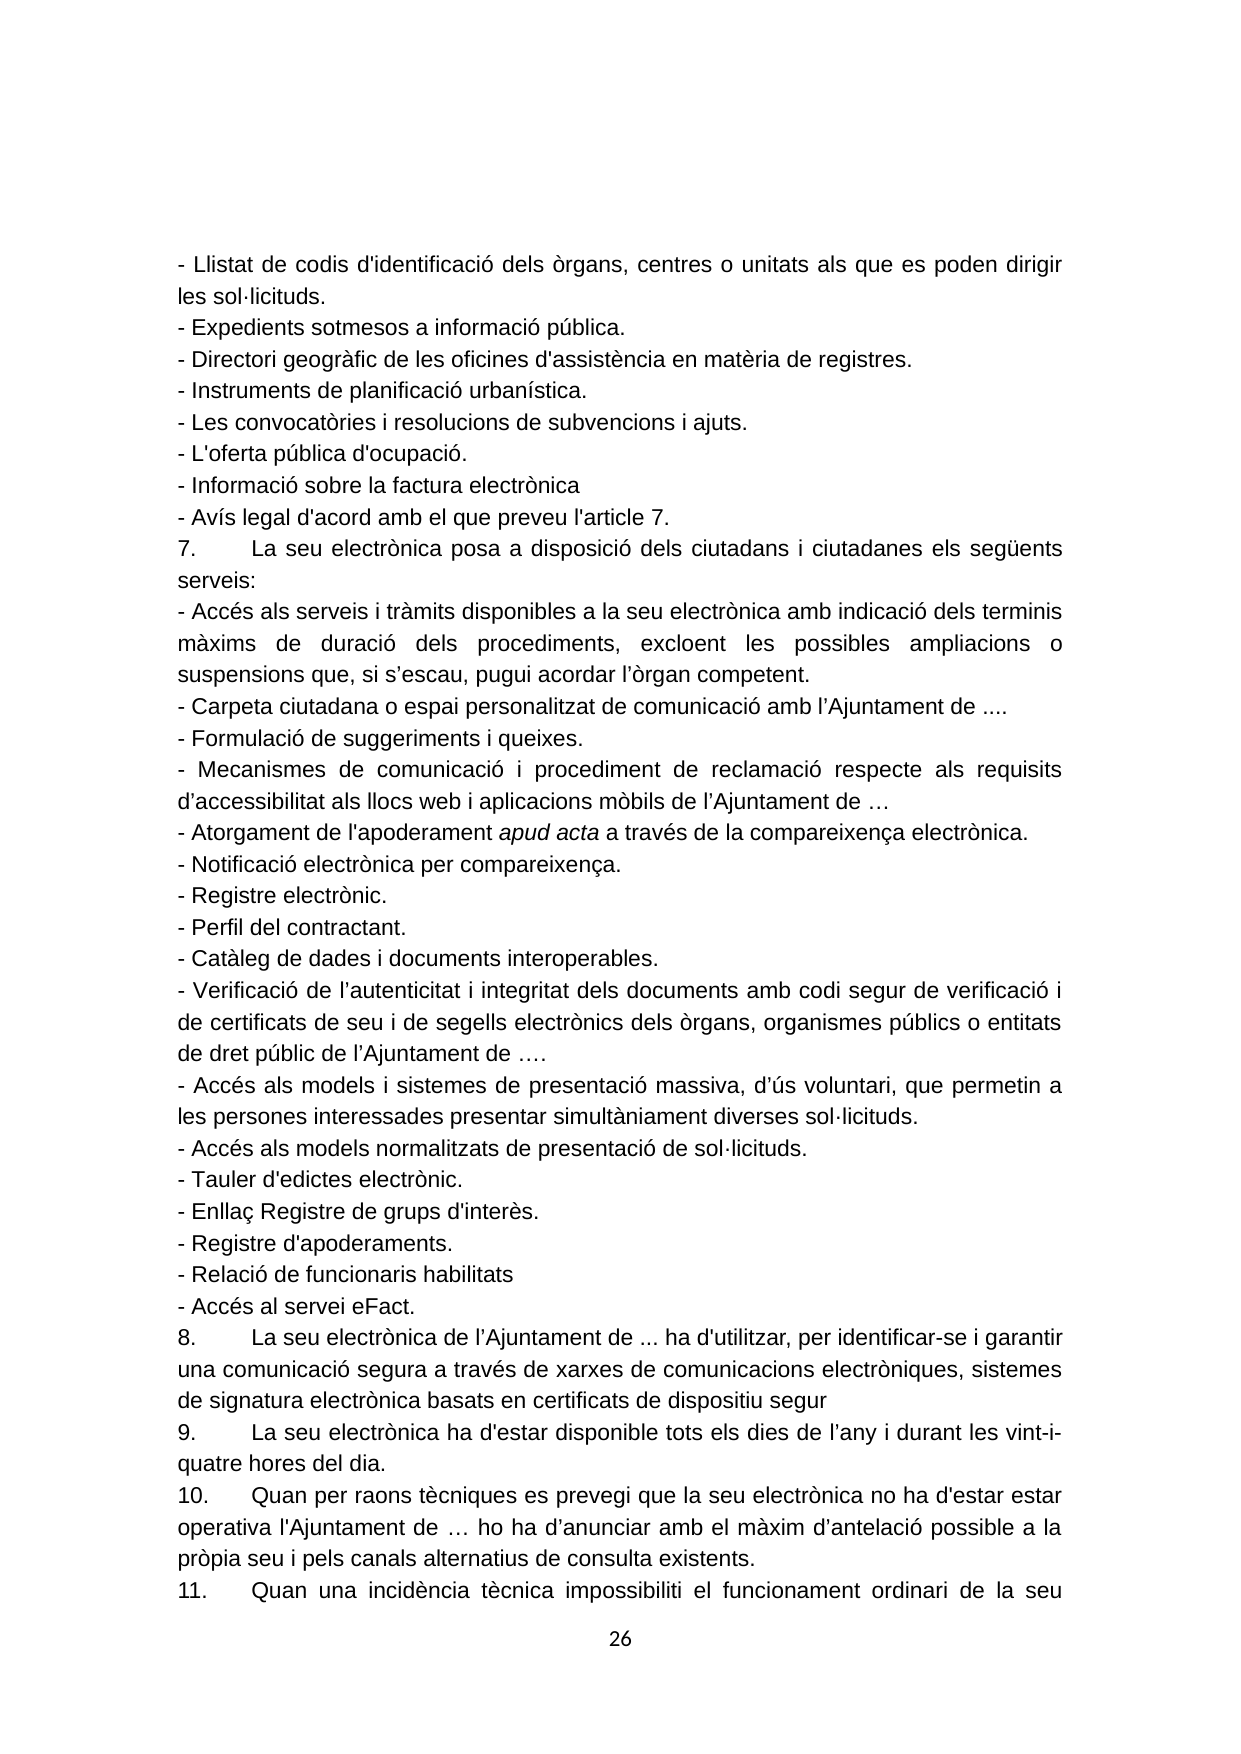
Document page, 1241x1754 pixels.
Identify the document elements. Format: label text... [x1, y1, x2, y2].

text - Mecanismes de comunicació i procediment de reclamació respecte als requisits d’accessibilitat als llocs web i aplicacions mòbils de l’Ajuntament de … [177, 756, 1063, 814]
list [177, 1577, 1063, 1603]
text - Carpeta ciutadana o espai personalitzat de comunicació amb l’Ajuntament de .... [177, 693, 1063, 719]
list La seu electrònica de l’Ajuntament de ... ha d'utilitzar, per identificar-se i garantir una comunicació segura a través de xarxes de comunicacions electròniques, sistemes de signatura electrònica basats en certificats de dispositiu segur [177, 1324, 1063, 1414]
text - Accés al servei eFact. [177, 1293, 1063, 1319]
list 10. Quan per raons tècniques es prevegi que la seu electrònica no ha d'estar estar operativa l'Ajuntament de … ho ha d’anunciar amb el màxim d’antelació possible a la pròpia seu i pels canals alternatius de consulta existents. [177, 1482, 1063, 1571]
text - Tauler d'edictes electrònic. [177, 1166, 1063, 1193]
text - Instruments de planificació urbanística. [177, 377, 1063, 404]
text - Verificació de l’autenticitat i integritat dels documents amb codi segur de verificació i de certificats de seu i de segells electrònics dels òrgans, organismes públics o entitats de dret públic de l’Ajuntament de …. [177, 977, 1063, 1066]
text - Notificació electrònica per compareixença. [177, 851, 1063, 877]
text - Catàleg de dades i documents interoperables. [177, 945, 1063, 972]
text - Accés als serveis i tràmits disponibles a la seu electrònica amb indicació dels terminis màxims de duració dels procediments, excloent les possibles ampliacions o suspensions que, si s’escau, pugui acordar l’òrgan competent. [177, 598, 1063, 688]
text - Les convocatòries i resolucions de subvencions i ajuts. [177, 409, 1063, 435]
list La seu electrònica ha d'estar disponible tots els dies de l’any i durant les vint-i-quatre hores del dia. [177, 1419, 1063, 1477]
text - Expedients sotmesos a informació pública. [177, 314, 1063, 341]
text - Relació de funcionaris habilitats [177, 1261, 1063, 1287]
text - Formulació de suggeriments i queixes. [177, 724, 1063, 751]
text - L'oferta pública d'ocupació. [177, 440, 1063, 467]
text - Perfil del contractant. [177, 914, 1063, 940]
text - Avís legal d'acord amb el que preveu l'article 7. [177, 503, 1063, 530]
text - Enllaç Registre de grups d'interès. [177, 1198, 1063, 1224]
text - Accés als models normalitzats de presentació de sol·licituds. [177, 1135, 1063, 1161]
text - Atorgament de l'apoderament apud acta a través de la compareixença electrònica. [177, 819, 1063, 846]
text - Llistat de codis d'identificació dels òrgans, centres o unitats als que es poden dirigir les sol·licituds. [177, 251, 1063, 309]
text - Directori geogràfic de les oficines d'assistència en matèria de registres. [177, 346, 1063, 372]
list La seu electrònica posa a disposició dels ciutadans i ciutadanes els següents serveis: [177, 535, 1063, 593]
text - Registre d'apoderaments. [177, 1229, 1063, 1256]
text - Informació sobre la factura electrònica [177, 472, 1063, 498]
text - Accés als models i sistemes de presentació massiva, d’ús voluntari, que permetin a les persones interessades presentar simultàniament diverses sol·licituds. [177, 1072, 1063, 1129]
text - Registre electrònic. [177, 882, 1063, 909]
